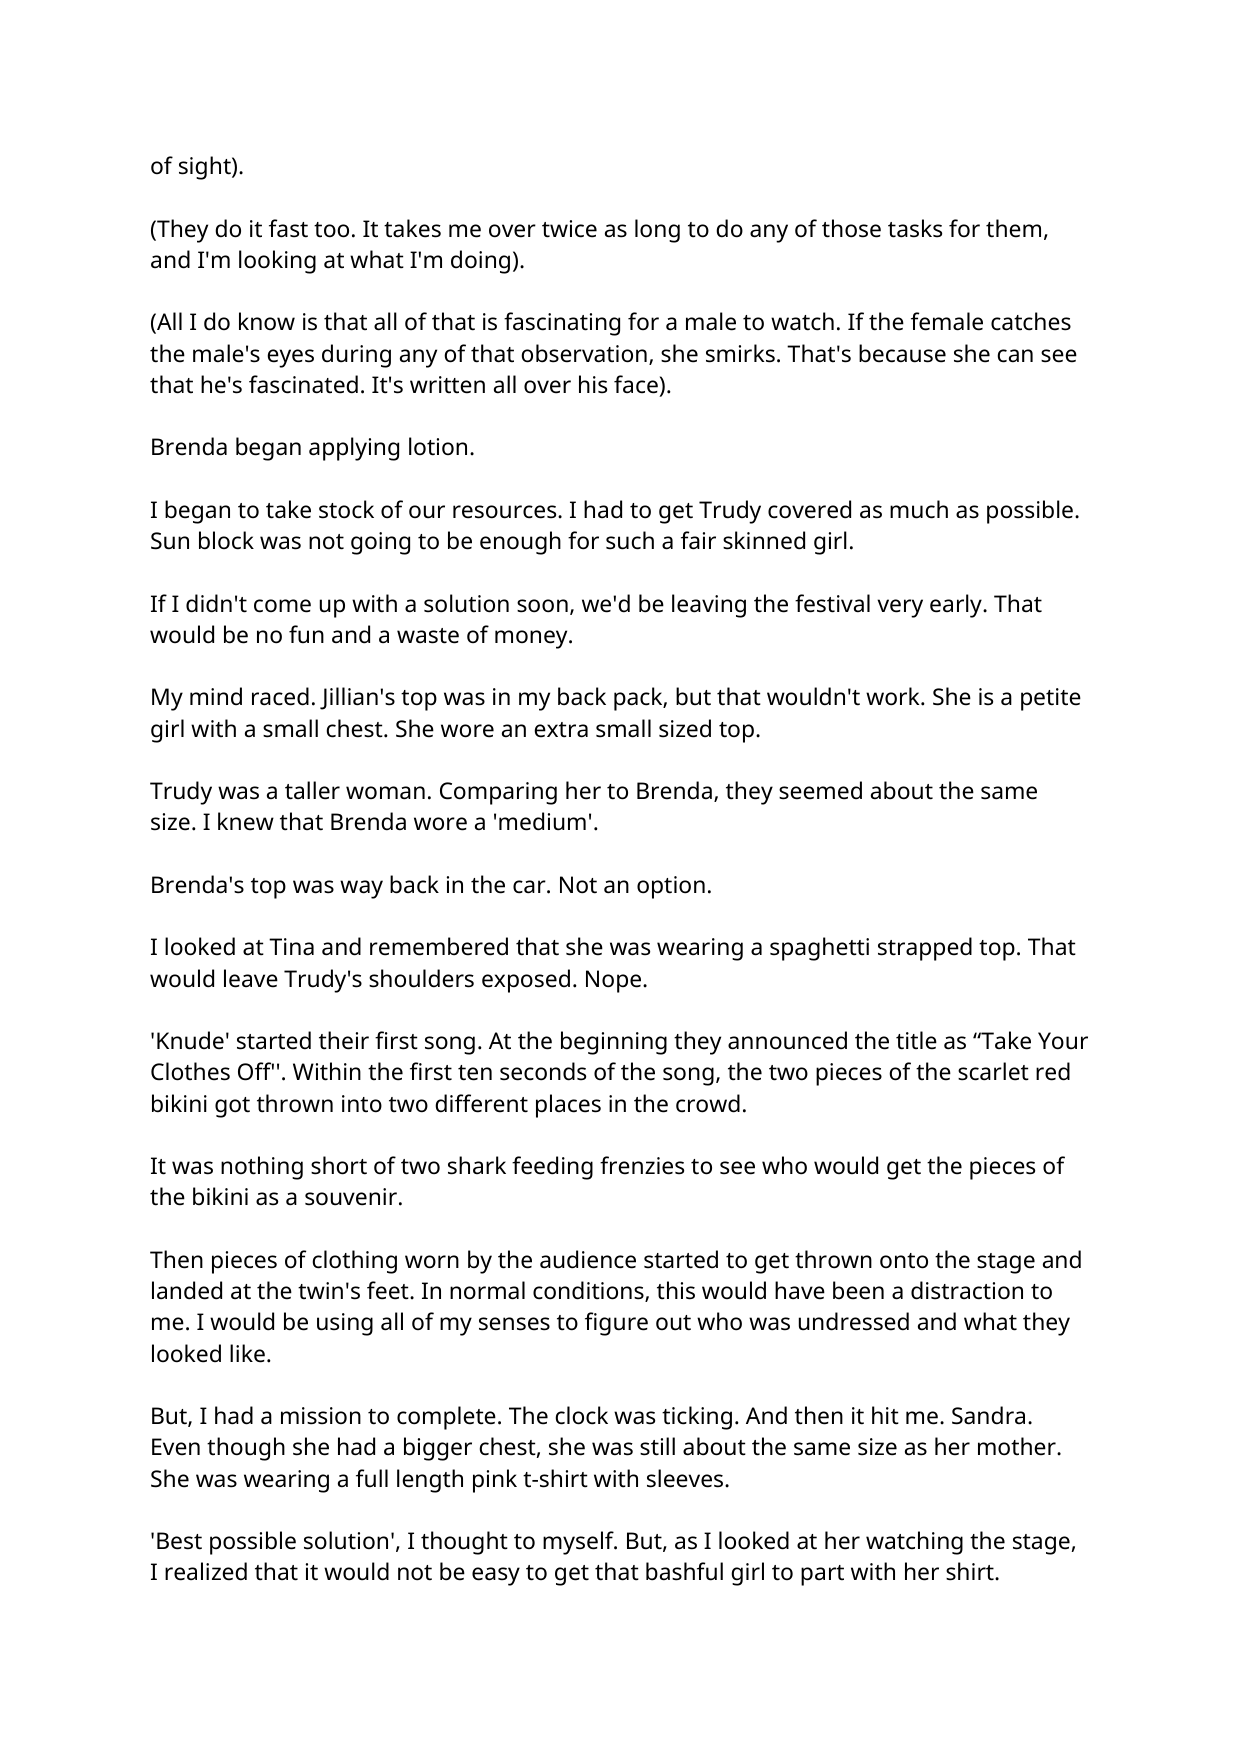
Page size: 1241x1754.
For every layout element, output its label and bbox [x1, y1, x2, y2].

text [150, 150, 1090, 1587]
